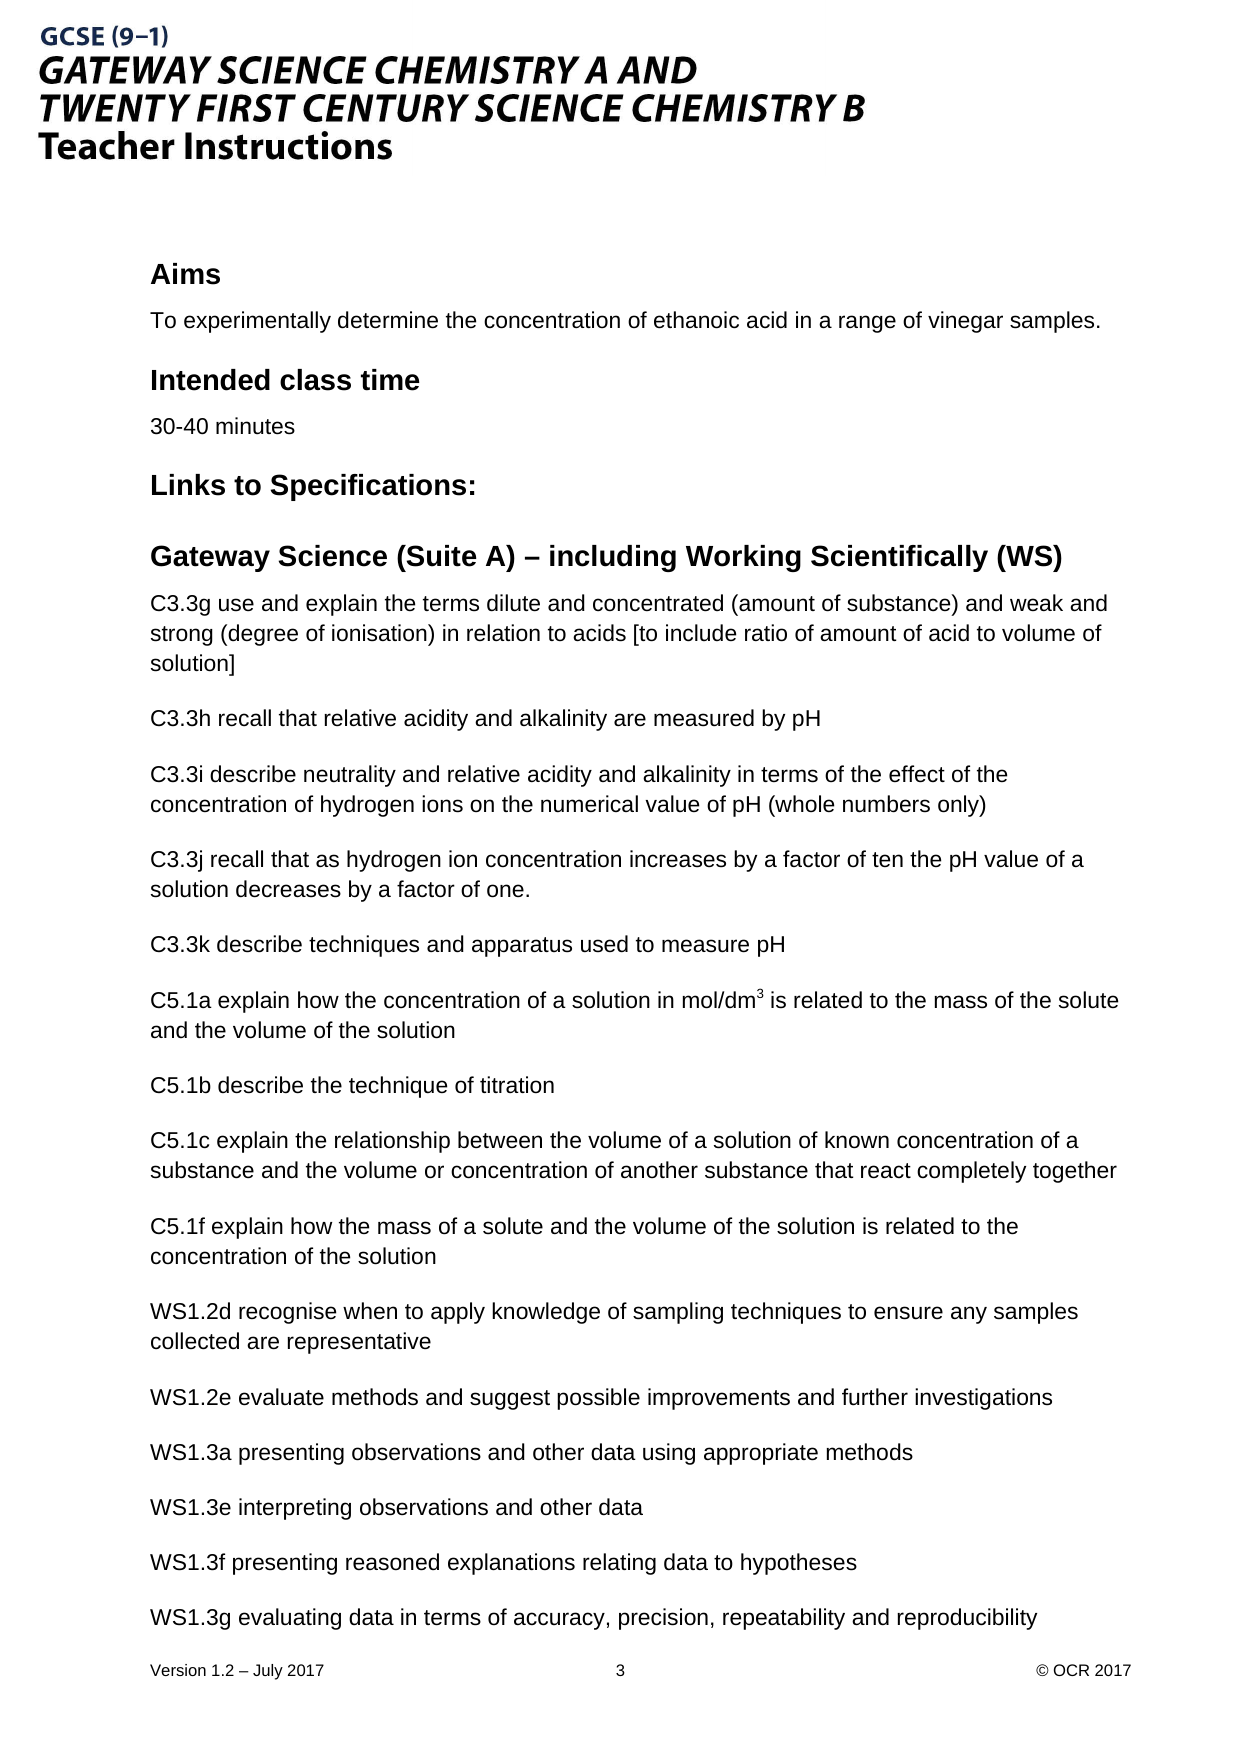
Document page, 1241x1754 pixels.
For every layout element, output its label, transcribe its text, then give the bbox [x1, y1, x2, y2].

text C3.3i describe neutrality and relative acidity and alkalinity in terms of the effect of the concentration of hydrogen ions on the numerical value of pH (whole numbers only) [150, 761, 1152, 817]
subtitle Aims [150, 257, 1152, 291]
subtitle Gateway Science (Suite A) – including Working Scientifically (WS) [150, 539, 1152, 573]
subtitle Links to Specifications: [150, 468, 1152, 502]
text C3.3h recall that relative acidity and alkalinity are measured by pH [150, 705, 1152, 732]
text C3.3j recall that as hydrogen ion concentration increases by a factor of ten the pH value of a solution decreases by a factor of one. [150, 846, 1152, 902]
text WS1.3f presenting reasoned explanations relating data to hypotheses [150, 1549, 1152, 1575]
text 30-40 minutes [150, 413, 1152, 439]
text WS1.3g evaluating data in terms of accuracy, precision, repeatability and reproducibility [150, 1604, 1152, 1631]
text C5.1c explain the relationship between the volume of a solution of known concentration of a substance and the volume or concentration of another substance that react completely together [150, 1127, 1152, 1184]
picture [0, 0, 1234, 176]
text C5.1b describe the technique of titration [150, 1072, 1152, 1098]
text WS1.2e evaluate methods and suggest possible improvements and further investigations [150, 1383, 1152, 1410]
text WS1.2d recognise when to apply knowledge of sampling techniques to ensure any samples collected are representative [150, 1298, 1152, 1354]
text C3.3g use and explain the terms dilute and concentrated (amount of substance) and weak and strong (degree of ionisation) in relation to acids [to include ratio of amount of acid to volume of solution] [150, 590, 1152, 676]
text C5.1a explain how the concentration of a solution in mol/dm3 is related to the mass of the solute and the volume of the solution [150, 987, 1152, 1043]
text To experimentally determine the concentration of ethanoic acid in a range of vinegar samples. [150, 307, 1152, 334]
text C3.3k describe techniques and apparatus used to measure pH [150, 931, 1152, 958]
text WS1.3a presenting observations and other data using appropriate methods [150, 1439, 1152, 1465]
text WS1.3e interpreting observations and other data [150, 1494, 1152, 1520]
subtitle Intended class time [150, 363, 1152, 396]
text C5.1f explain how the mass of a solute and the volume of the solution is related to the concentration of the solution [150, 1213, 1152, 1269]
